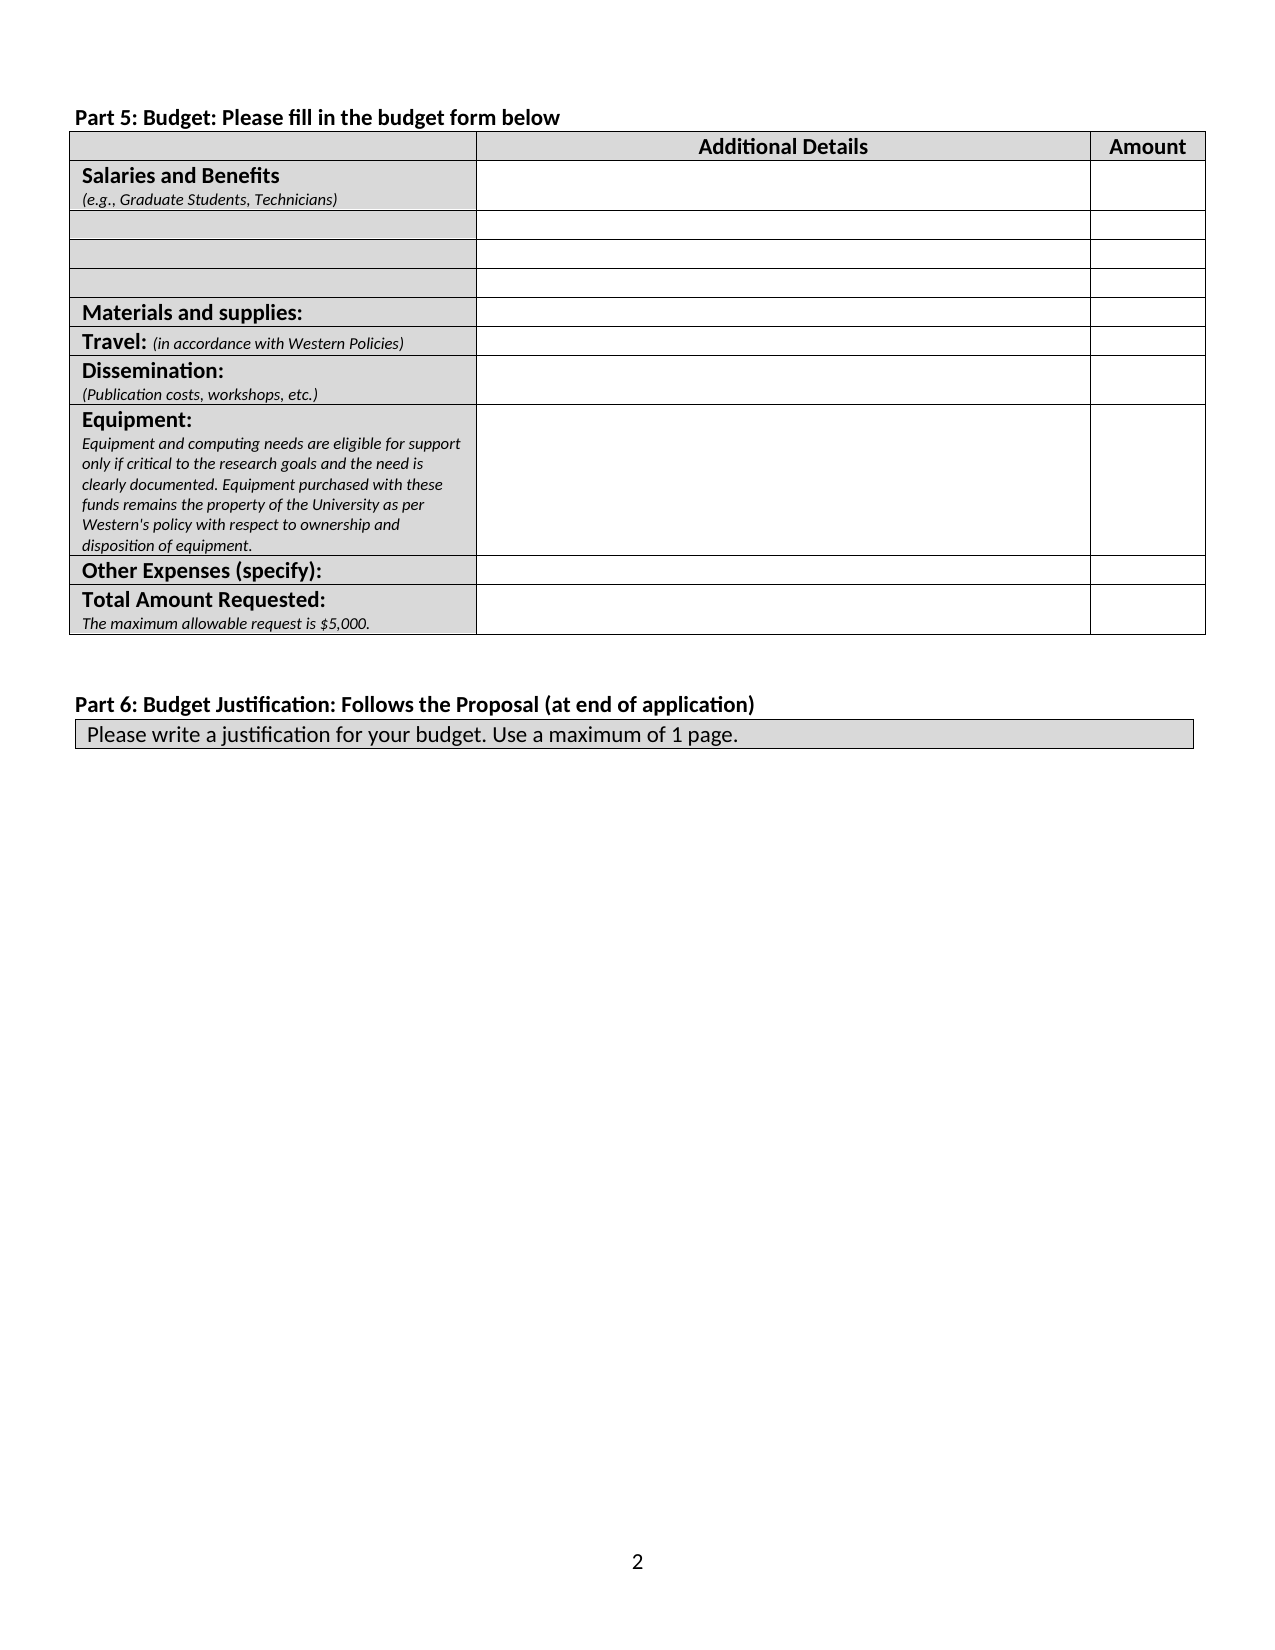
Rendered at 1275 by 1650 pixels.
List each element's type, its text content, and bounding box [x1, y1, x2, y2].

table_cell [1091, 269, 1205, 297]
table_cell [477, 556, 1090, 584]
table_cell [477, 585, 1090, 633]
table_cell [477, 356, 1090, 404]
table_cell Other Expenses (specify): [70, 556, 476, 584]
table_header Please write a justification for your budget. Use a maximum of 1 page. [76, 720, 1193, 748]
table_cell [70, 240, 476, 268]
table_cell [477, 211, 1090, 238]
table_cell [477, 269, 1090, 297]
table_cell [1091, 585, 1205, 633]
table_cell [70, 269, 476, 297]
table_cell [1091, 161, 1205, 209]
table_cell Total Amount Requested: The maximum allowable request is $5,000. [70, 585, 476, 633]
table_cell [1091, 211, 1205, 238]
table_cell Salaries and Benefits (e.g., Graduate Students, Technicians) [70, 161, 476, 209]
table_cell Materials and supplies: [70, 298, 476, 326]
table_cell [1091, 356, 1205, 404]
table_cell Travel: (in accordance with Western Policies) [70, 327, 476, 355]
table_cell [1091, 240, 1205, 268]
table_cell Equipment: Equipment and computing needs are eligible for support only if critical to the research goals and the need is clearly documented. Equipment purchased with these funds remains the property of the University as per Western's policy with respect to ownership and disposition of equipment. [70, 405, 476, 555]
table_cell [477, 327, 1090, 355]
table_cell [70, 211, 476, 238]
table_cell [1091, 327, 1205, 355]
table_header [70, 132, 476, 160]
table_header Additional Details [477, 132, 1090, 160]
table_cell [477, 161, 1090, 209]
table_cell [1091, 405, 1205, 555]
table_cell [477, 298, 1090, 326]
table_cell [477, 240, 1090, 268]
text Part 6: Budget Justification: Follows the Proposal (at end of application) [75, 691, 1200, 719]
table_cell [477, 405, 1090, 555]
table_header Amount [1091, 132, 1205, 160]
table_cell Dissemination: (Publication costs, workshops, etc.) [70, 356, 476, 404]
table_cell [1091, 298, 1205, 326]
text Part 5: Budget: Please fill in the budget form below [66, 103, 1200, 131]
table_cell [1091, 556, 1205, 584]
